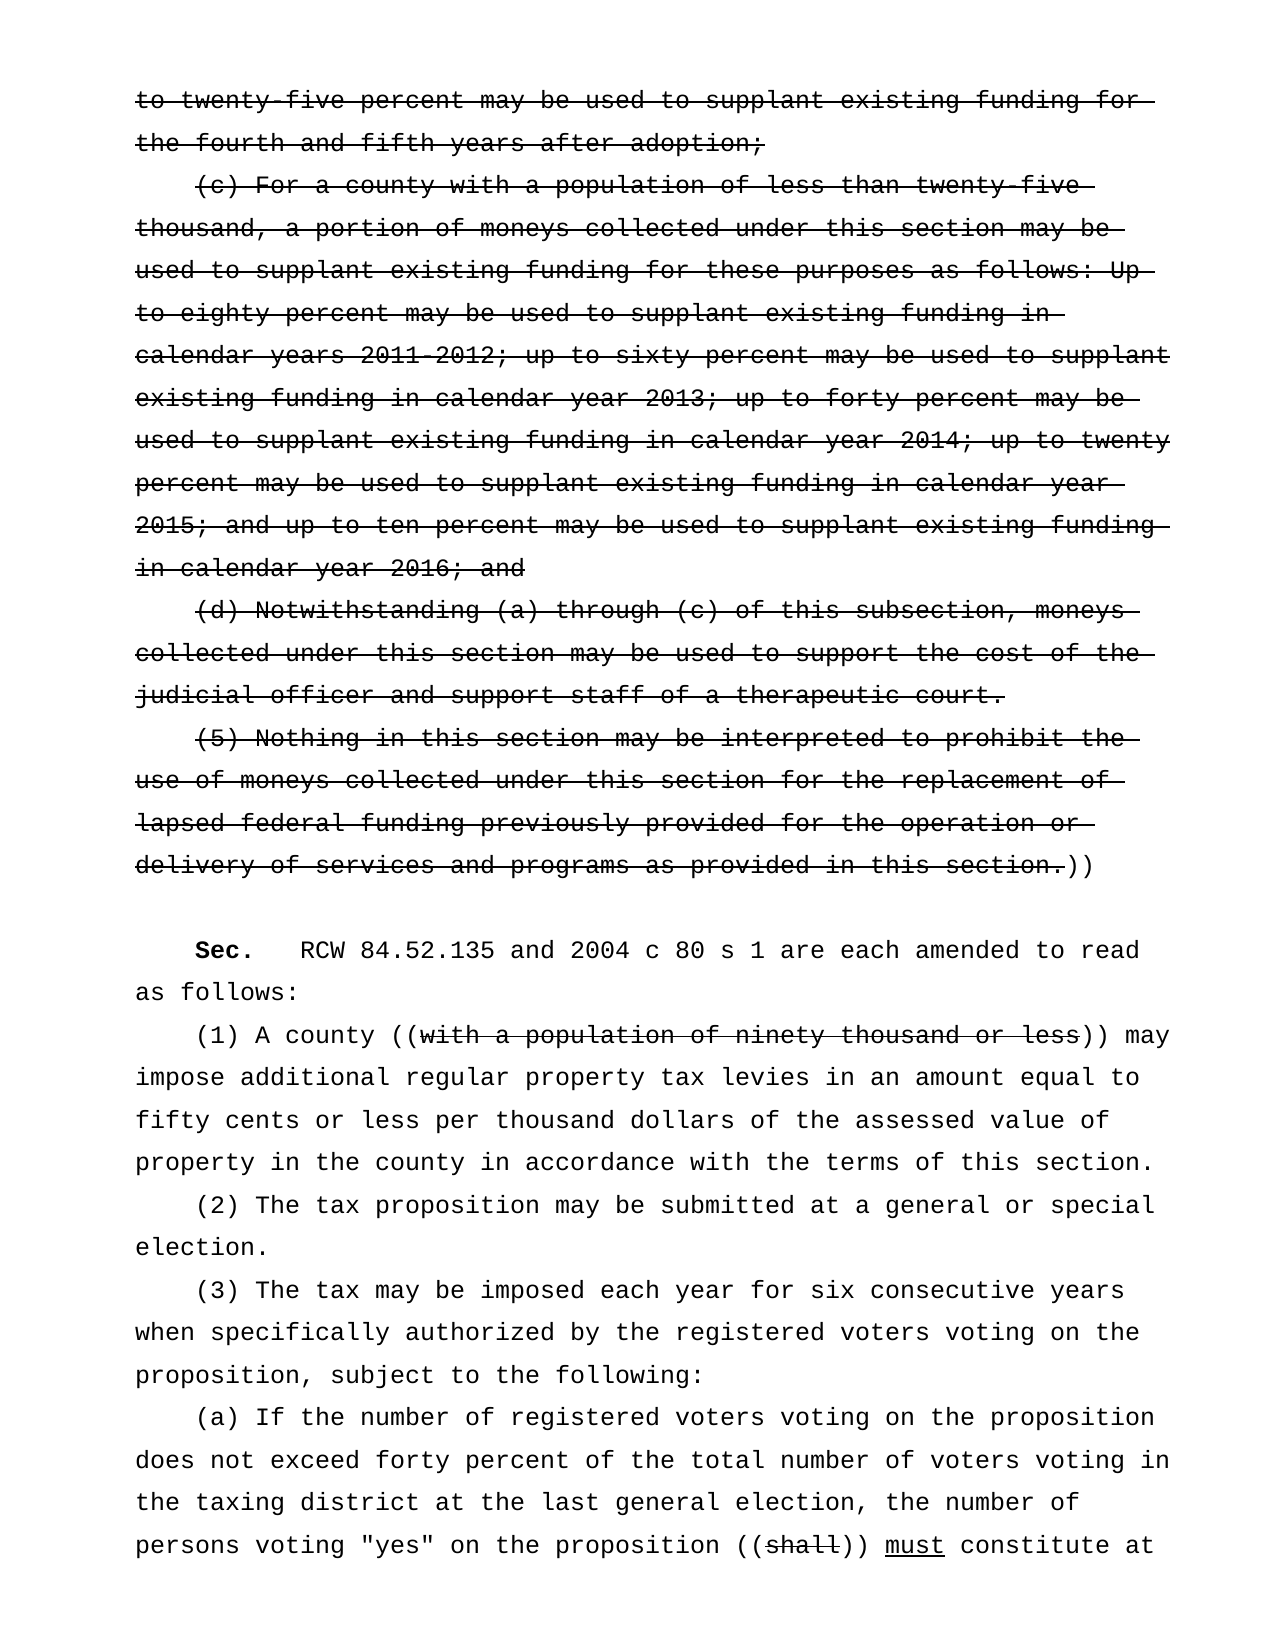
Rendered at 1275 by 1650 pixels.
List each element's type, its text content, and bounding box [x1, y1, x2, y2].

text (d) Notwithstanding (a) through (c) of this subsection, moneys collected under this section may be used to support the cost of the judicial officer and support staff of a therapeutic court. [135, 585, 1170, 712]
text (c) For a county with a population of less than twenty-five thousand, a portion of moneys collected under this section may be used to supplant existing funding for these purposes as follows: Up to eighty percent may be used to supplant existing funding in calendar years 2011-2012; up to sixty percent may be used to supplant existing funding in calendar year 2013; up to forty percent may be used to supplant existing funding in calendar year 2014; up to twenty percent may be used to supplant existing funding in calendar year 2015; and up to ten percent may be used to supplant existing funding in calendar year 2016; and [135, 443, 1170, 526]
text (c) For a county with a population of less than twenty-five thousand, a portion of moneys collected under this section may be used to supplant existing funding for these purposes as follows: Up to eighty percent may be used to supplant existing funding in calendar years 2011-2012; up to sixty percent may be used to supplant existing funding in calendar year 2013; up to forty percent may be used to supplant existing funding in calendar year 2014; up to twenty percent may be used to supplant existing funding in calendar year 2015; and up to ten percent may be used to supplant existing funding in calendar year 2016; and [135, 528, 1170, 585]
text (2) The tax proposition may be submitted at a general or special election. [135, 1179, 1170, 1264]
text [135, 75, 1170, 160]
text (5) Nothing in this section may be interpreted to prohibit the use of moneys collected under this section for the replacement of lapsed federal funding previously provided for the operation or delivery of services and programs as provided in this section.)) [135, 712, 1170, 882]
text (c) For a county with a population of less than twenty-five thousand, a portion of moneys collected under this section may be used to supplant existing funding for these purposes as follows: Up to eighty percent may be used to supplant existing funding in calendar years 2011-2012; up to sixty percent may be used to supplant existing funding in calendar year 2013; up to forty percent may be used to supplant existing funding in calendar year 2014; up to twenty percent may be used to supplant existing funding in calendar year 2015; and up to ten percent may be used to supplant existing funding in calendar year 2016; and [135, 358, 1170, 441]
text (c) For a county with a population of less than twenty-five thousand, a portion of moneys collected under this section may be used to supplant existing funding for these purposes as follows: Up to eighty percent may be used to supplant existing funding in calendar years 2011-2012; up to sixty percent may be used to supplant existing funding in calendar year 2013; up to forty percent may be used to supplant existing funding in calendar year 2014; up to twenty percent may be used to supplant existing funding in calendar year 2015; and up to ten percent may be used to supplant existing funding in calendar year 2016; and [135, 160, 1170, 356]
text (1) A county ((with a population of ninety thousand or less)) may impose additional regular property tax levies in an amount equal to fifty cents or less per thousand dollars of the assessed value of property in the county in accordance with the terms of this section. [135, 1009, 1170, 1179]
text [135, 1392, 1170, 1562]
text Sec. RCW 84.52.135 and 2004 c 80 s 1 are each amended to read as follows: [135, 924, 1170, 1009]
text (3) The tax may be imposed each year for six consecutive years when specifically authorized by the registered voters voting on the proposition, subject to the following: [135, 1264, 1170, 1392]
